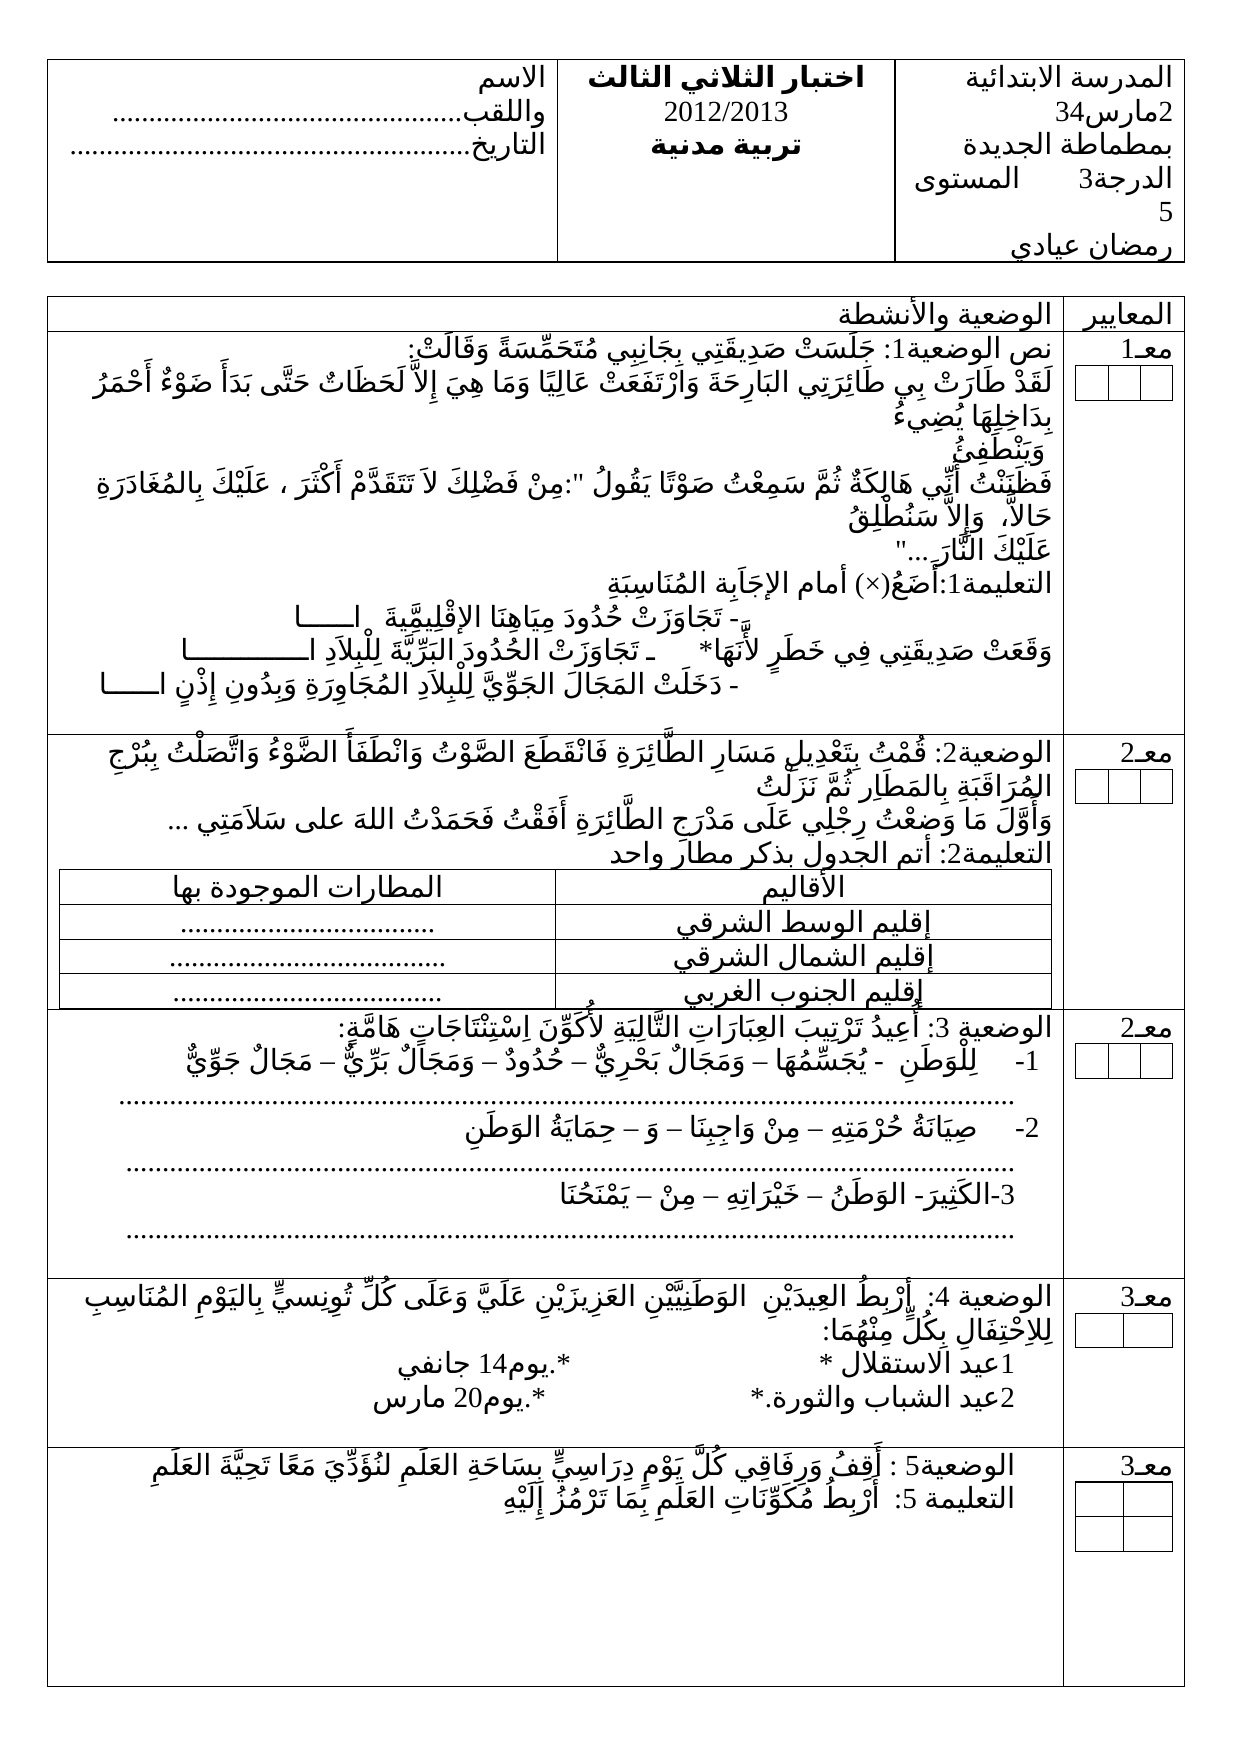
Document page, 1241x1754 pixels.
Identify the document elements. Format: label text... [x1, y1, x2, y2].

table_cell معـ1 [1064, 332, 1184, 734]
table_header المعايير [1064, 297, 1184, 331]
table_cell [48, 1448, 1063, 1686]
table_cell معـ3 [1064, 1279, 1184, 1447]
table_cell الوضعية 4: أرْبِطُ العِيدَيْنِ الوَطَنِيَّيْنِ العَزِيزَيْنِ عَلَيَّ وَعَلَى كُلِّ تُوِنِسيٍّ بِاليَوْمِ المُنَاسِبِ لِلاِحْتِفَالِ بِكُلٍّ مِنْهُمَا: 1عيد الاستقلال * *.يوم14 جانفي 2عيد الشباب والثورة.* *.يوم20 مارس [48, 1279, 1063, 1447]
table_cell معـ3 معـ4 [1064, 1448, 1184, 1686]
table_header الاسم واللقب................................................ التاريخ....................................................... [48, 60, 557, 261]
table_header اختبار الثلاثي الثالث 2012/2013 تربية مدنية [558, 60, 894, 261]
table_cell الوضعية 3: أُعِيدُ تَرْتِيبَ العِبَارَاتِ التَّالِيَةِ لأُكَوِّنَ اِسْتِنْتَاجَاتٍ هَامَّةٍ: لِلْوَطَنِ - يُجَسِّمُهَا – وَمَجَالٌ بَحْرِيٌّ – حُدُودٌ – وَمَجَالٌ بَرِّيٌّ – مَجَالٌ جَوِّيٌّ ........................................................................................................................... صِيَانَةُ حُرْمَتِهِ – مِنْ وَاجِبِنَا – وَ – حِمَايَةُ الوَطَنِ .......................................................................................................................... 3-الكَثِيرَ- الوَطَنُ – خَيْرَاتِهِ – مِنْ – يَمْنَحُنَا .......................................................................................................................... [48, 1010, 1063, 1278]
table_cell الوضعية2: قُمْتُ بِتَعْدِيلِ مَسَارِ الطَّائِرَةِ فَانْقَطَعَ الصَّوْتُ وَانْطَفَأَ الضَّوْءُ وَاتَّصَلْتُ بِبُرْجِ المُرَاقَبَةِ بِالمَطَاِر ثُمَّ نَزَلْتُ وَأَوَّلَ مَا وَضعْتُ رِجْلِي عَلَى مَدْرَجِ الطَّائِرَةِ أَفَقْتُ فَحَمَدْتُ اللهَ على سَلاَمَتِي ... التعليمة2: أتم الجدول بذكر مطار واحد [48, 735, 1063, 1009]
table_header المدرسة الابتدائية 2مارس34 بمطماطة الجديدة الدرجة3 المستوى5 رمضان عيادي [896, 60, 1184, 261]
table_cell نص الوضعية1: جَلَسَتْ صَدِيقَتِي بِجَانِبِي مُتَحَمِّسَةً وَقَالَتْ: لَقَدْ طَارَتْ بِي طَائِرَتِي البَارِحَةَ وَارْتَفَعَتْ عَالِيًا وَمَا هِيَ إِلاَّ لَحَظَاتٌ حَتَّى بَدَأَ ضَوْءٌ أَحْمَرُ بِدَاخِلِهَا يُضِيءُ وَيَنْطَفِئُ فَظَنَنْتُ أَنِّي هَالِكَةٌ ثُمَّ سَمِعْتُ صَوْتًا يَقُولُ ":مِنْ فَضْلِكَ لاَ تَتَقَدَّمْ أَكْثَرَ ، عَلَيْكَ بِالمُغَادَرَةِ حَالاًّ، وَإِلاَّ سَنُطْلِقُ عَلَيْكَ النَّارَ ..." التعليمة1:أَضَعُ(×) أمام الإجَاَبِة المُنَاسِبَةِ - تَجَاوَزَتْ حُدُودَ مِيَاهِنَا الإقْلِيمَِّيةَ اــــــا وَقَعَتْ صَدِيقَتِي فِي خَطَرٍ لأََّنَهَا* ـ تَجَاوَزَتْ الحُدُودَ البَرِّيَّةَ لِلْبِلاَدِ اــــــــــــــا - دَخَلَتْ المَجَالَ الجَوِّيَّ لِلْبِلاَدِ المُجَاوِرَةِ وَبِدُونِ إِذْنٍ اــــــا [48, 332, 1063, 734]
table_header الوضعية والأنشطة [48, 297, 1063, 331]
table_cell معـ2 [1064, 735, 1184, 1009]
table_cell معـ2 [1064, 1010, 1184, 1278]
